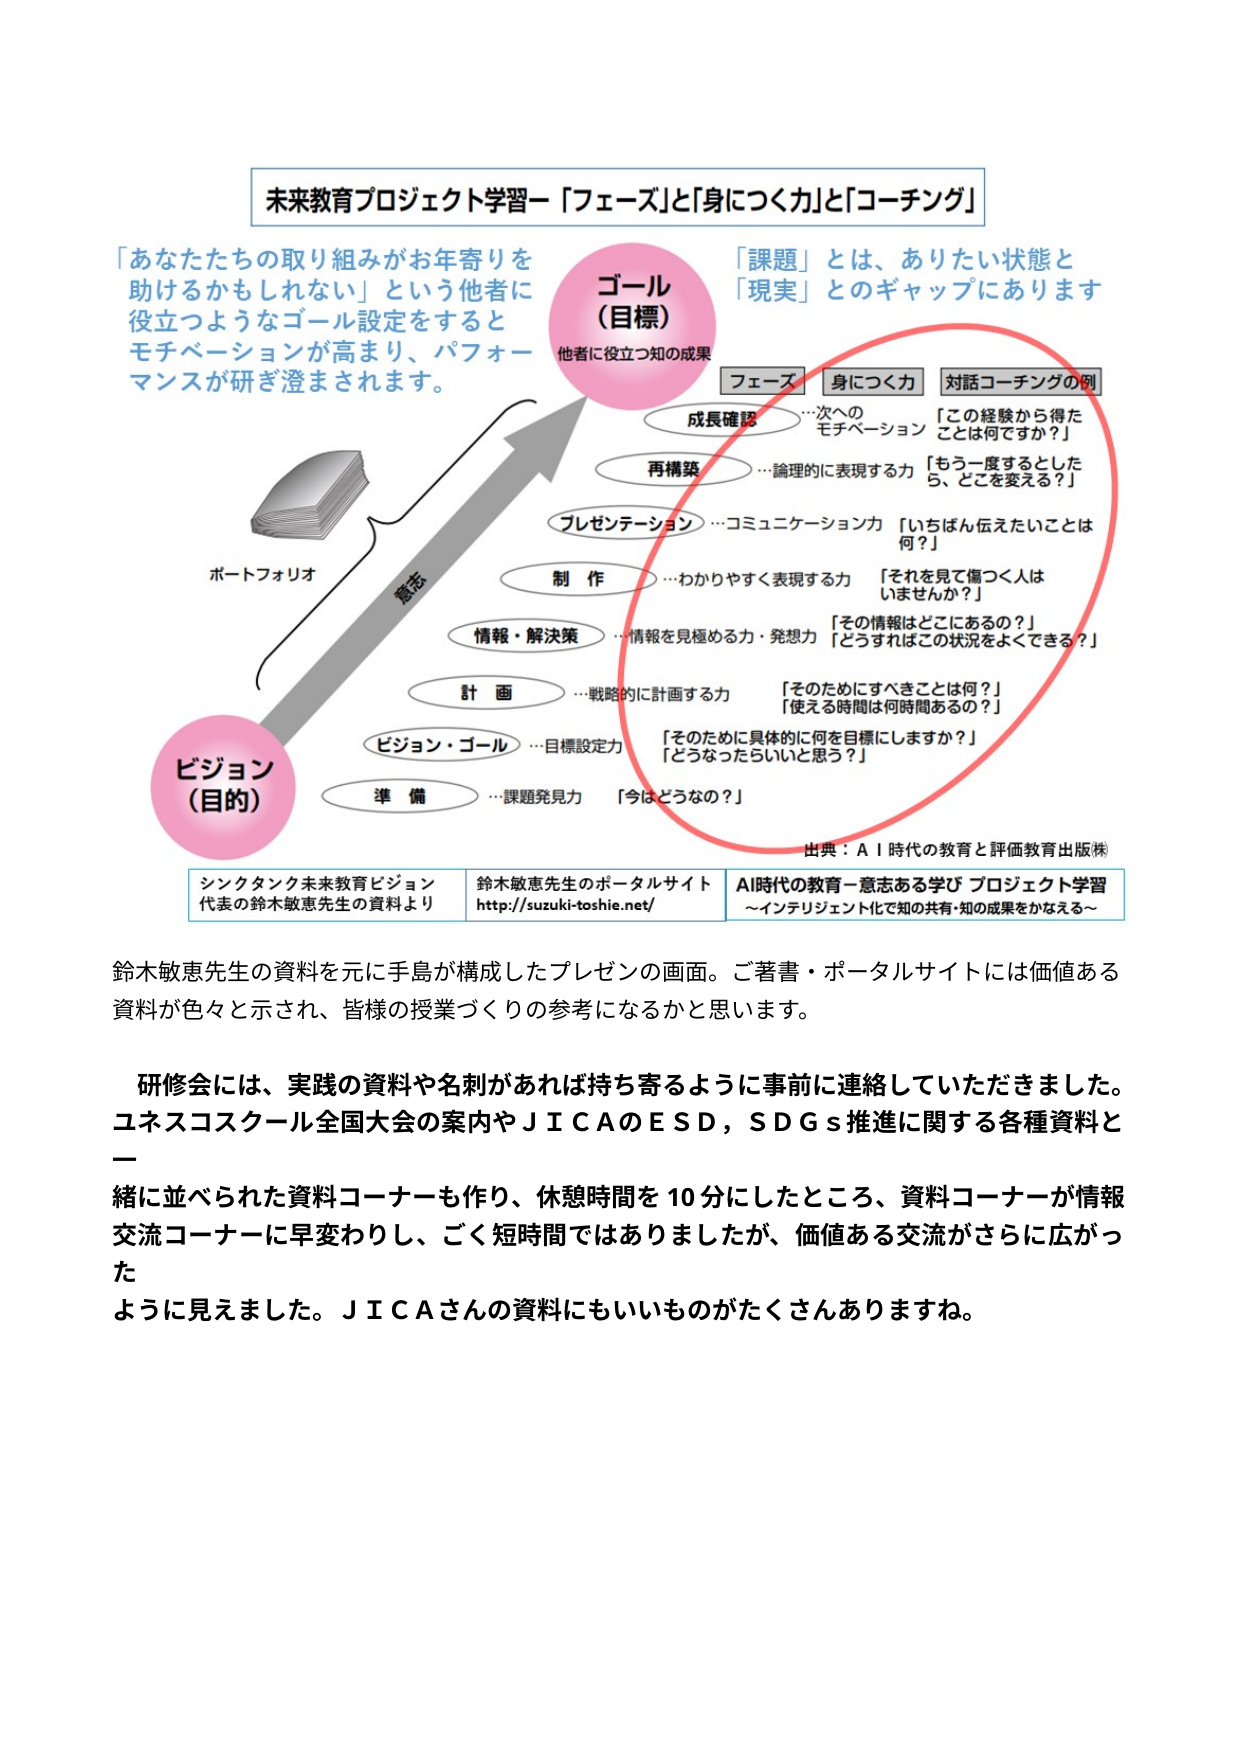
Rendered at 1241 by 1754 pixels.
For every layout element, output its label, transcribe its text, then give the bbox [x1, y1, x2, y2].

text 緒に並べられた資料コーナーも作り、休憩時間を10分にしたところ、資料コーナーが情報 [112, 1177, 1128, 1214]
text ように見えました。ＪＩＣＡさんの資料にもいいものがたくさんありますね。 [112, 1289, 1128, 1327]
text 交流コーナーに早変わりし、ごく短時間ではありましたが、価値ある交流がさらに広がった [112, 1214, 1128, 1289]
picture [112, 164, 1128, 927]
text ユネスコスクール全国大会の案内やＪＩＣＡのＥＳＤ，ＳＤＧｓ推進に関する各種資料と一 [112, 1102, 1128, 1177]
text 研修会には、実践の資料や名刺があれば持ち寄るように事前に連絡していただきました。 [112, 1064, 1128, 1102]
text 資料が色々と示され、皆様の授業づくりの参考になるかと思います。 [112, 989, 1128, 1027]
text 鈴木敏恵先生の資料を元に手島が構成したプレゼンの画面。ご著書・ポータルサイトには価値ある [112, 952, 1128, 989]
